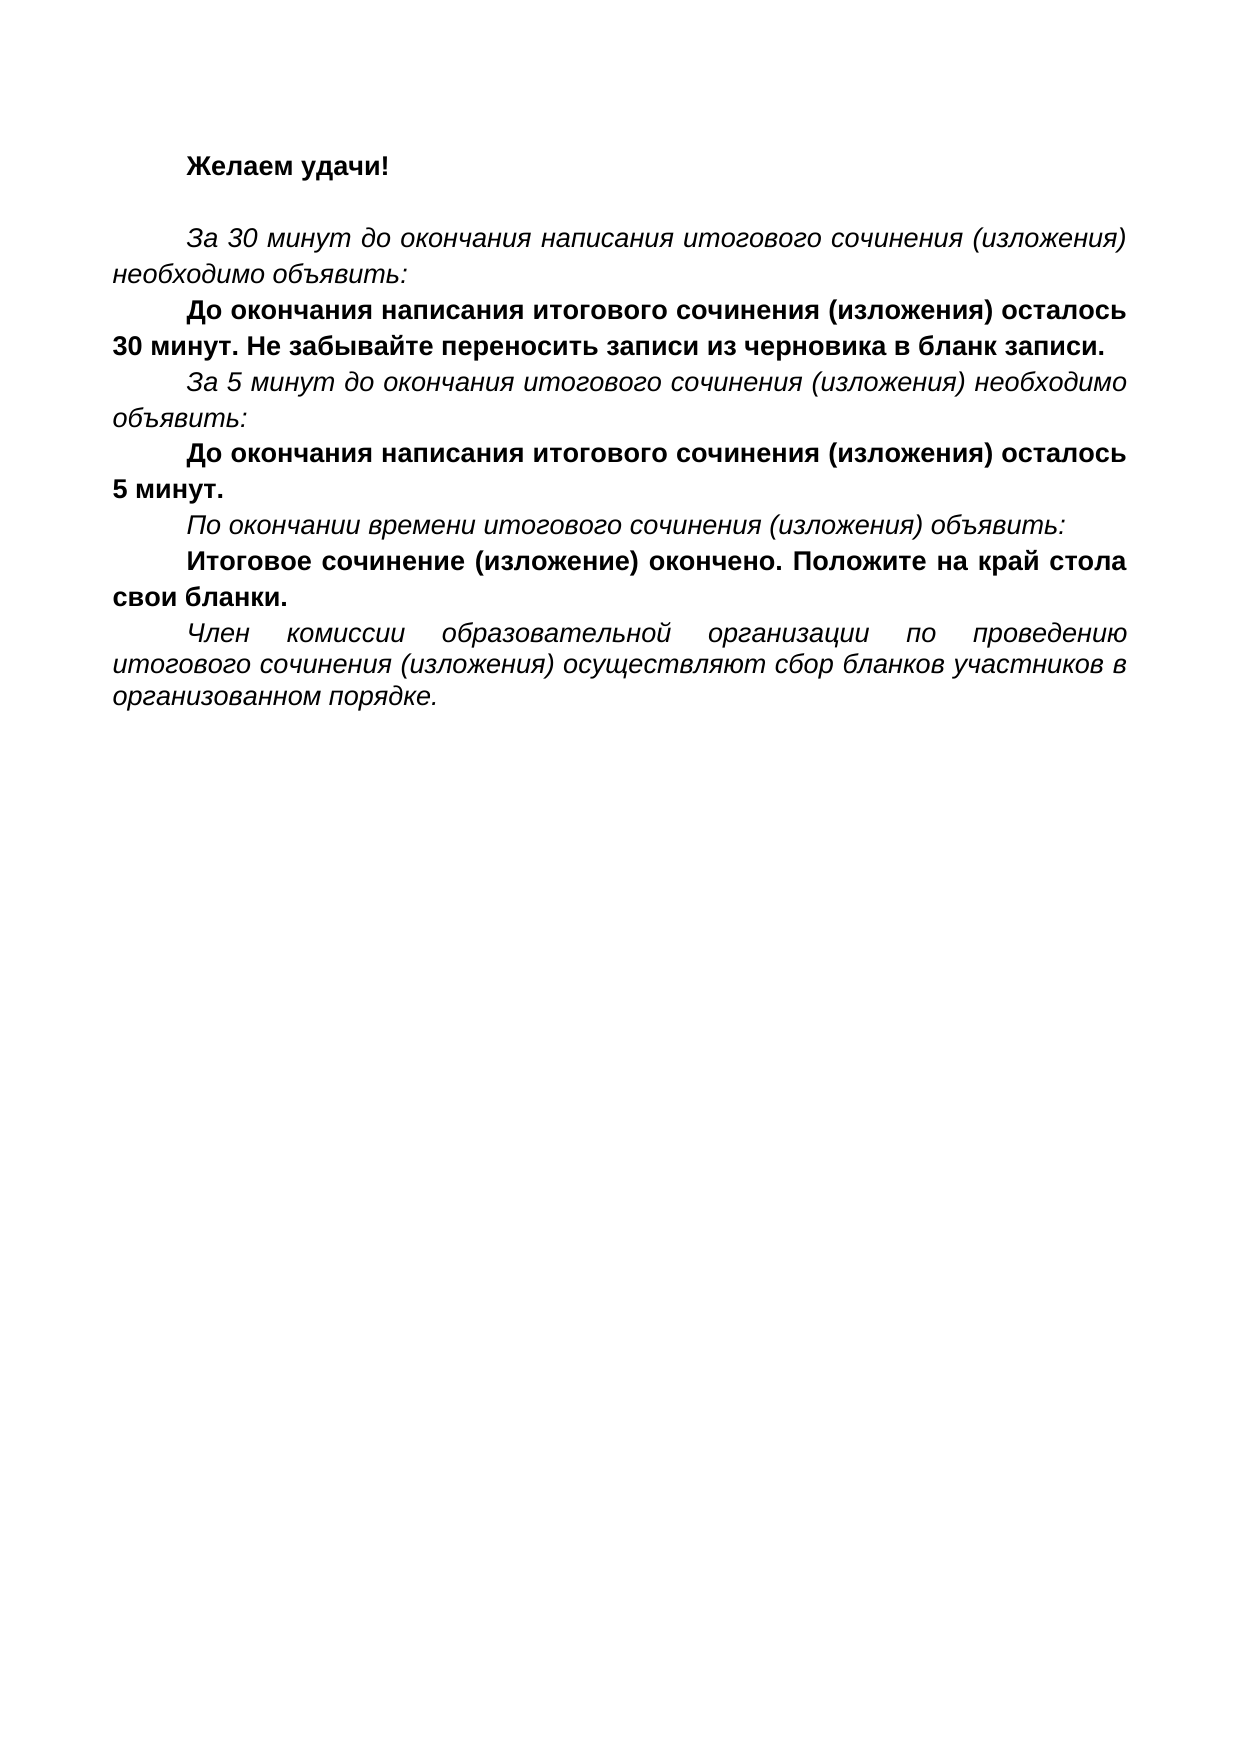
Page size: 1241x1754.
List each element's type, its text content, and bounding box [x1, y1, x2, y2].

text По окончании времени итогового сочинения (изложения) объявить: [112, 509, 1128, 541]
text За 5 минут до окончания итогового сочинения (изложения) необходимо объявить: [112, 366, 1128, 433]
text До окончания написания итогового сочинения (изложения) осталось 30 минут. Не забывайте переносить записи из черновика в бланк записи. [112, 294, 1128, 361]
text Желаем удачи! [112, 150, 1128, 181]
text За 30 минут до окончания написания итогового сочинения (изложения) необходимо объявить: [112, 222, 1128, 289]
text До окончания написания итогового сочинения (изложения) осталось 5 минут. [112, 437, 1128, 505]
text Итоговое сочинение (изложение) окончено. Положите на край стола свои бланки. [112, 545, 1128, 612]
text Член комиссии образовательной организации по проведению итогового сочинения (изложения) осуществляют сбор бланков участников в организованном порядке. [112, 617, 1128, 711]
